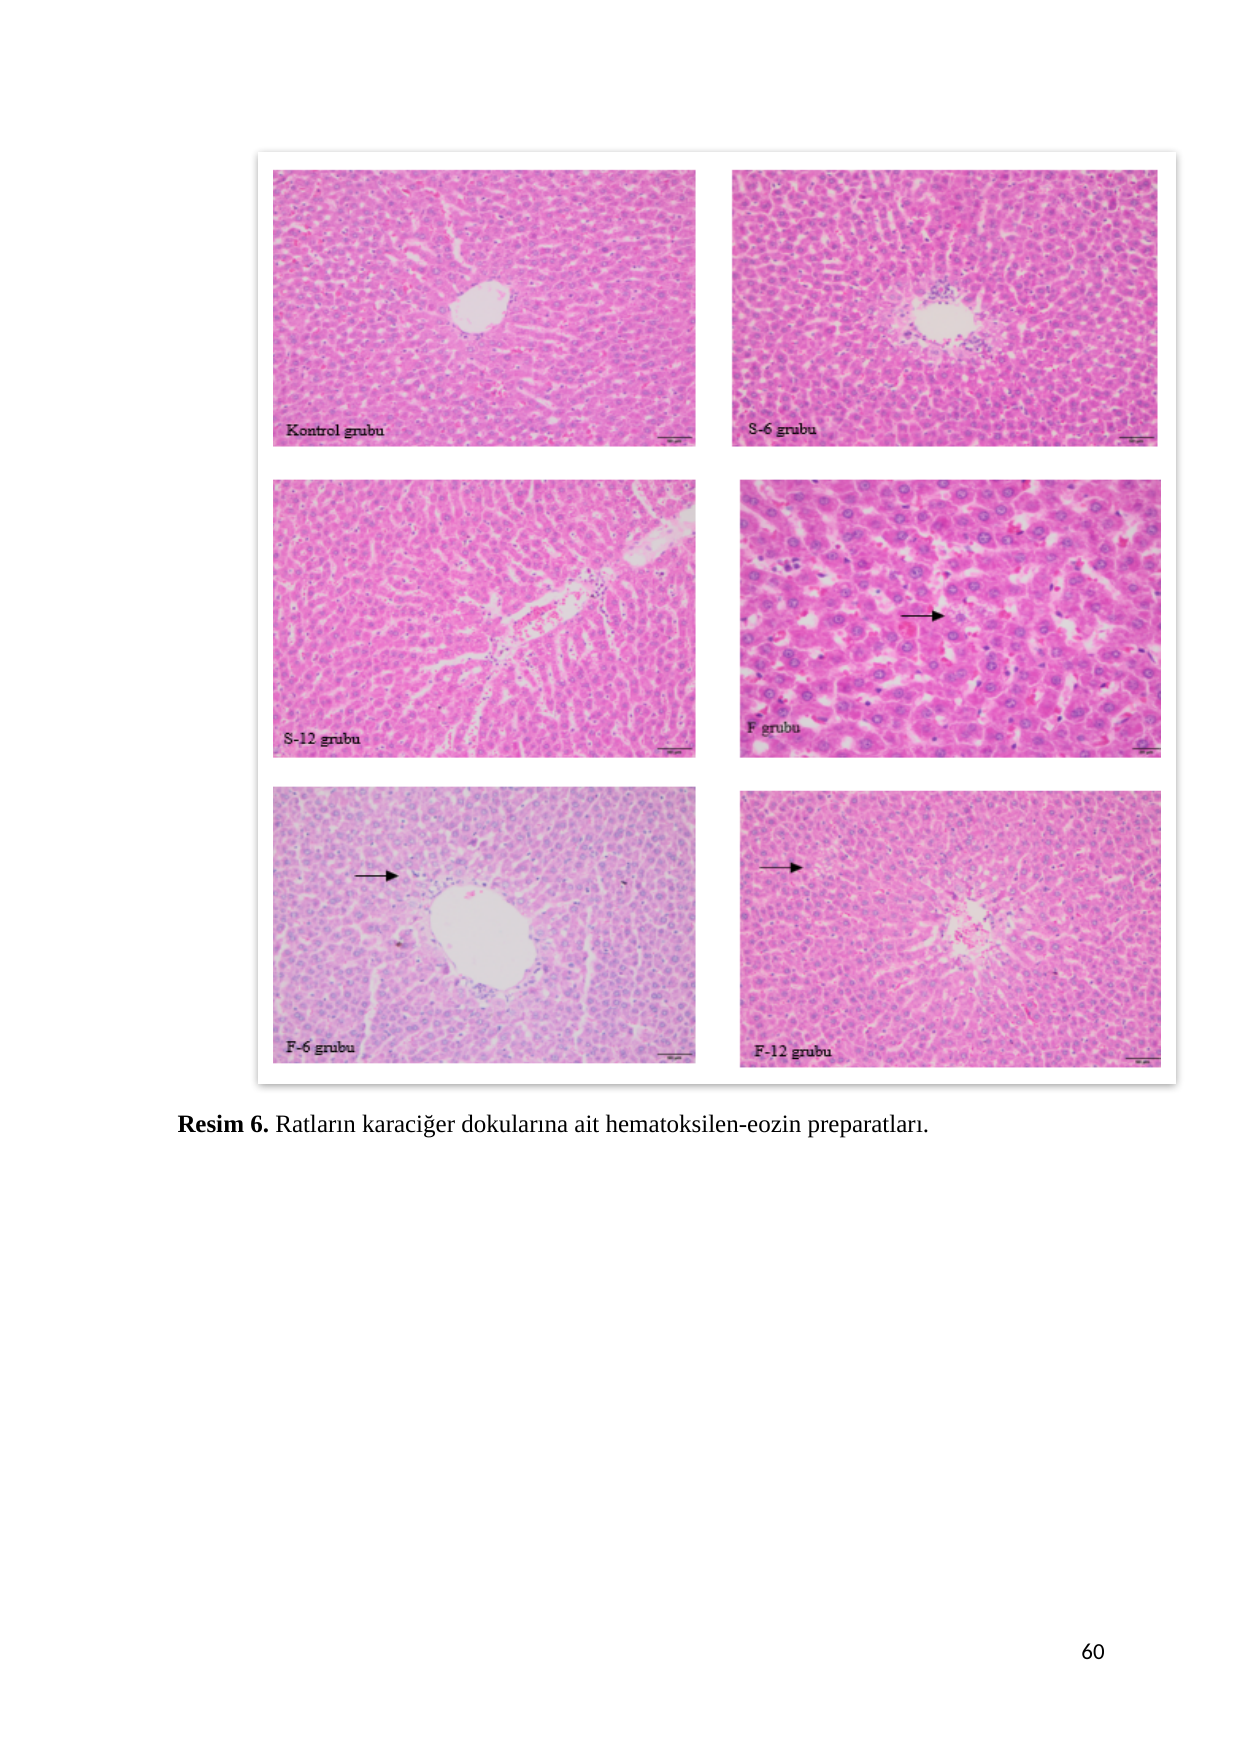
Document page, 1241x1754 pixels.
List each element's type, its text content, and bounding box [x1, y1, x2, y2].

picture [273, 166, 1161, 1069]
text Resim 6. Ratların karaciğer dokularına ait hematoksilen-eozin preparatları. [177, 1109, 1104, 1137]
